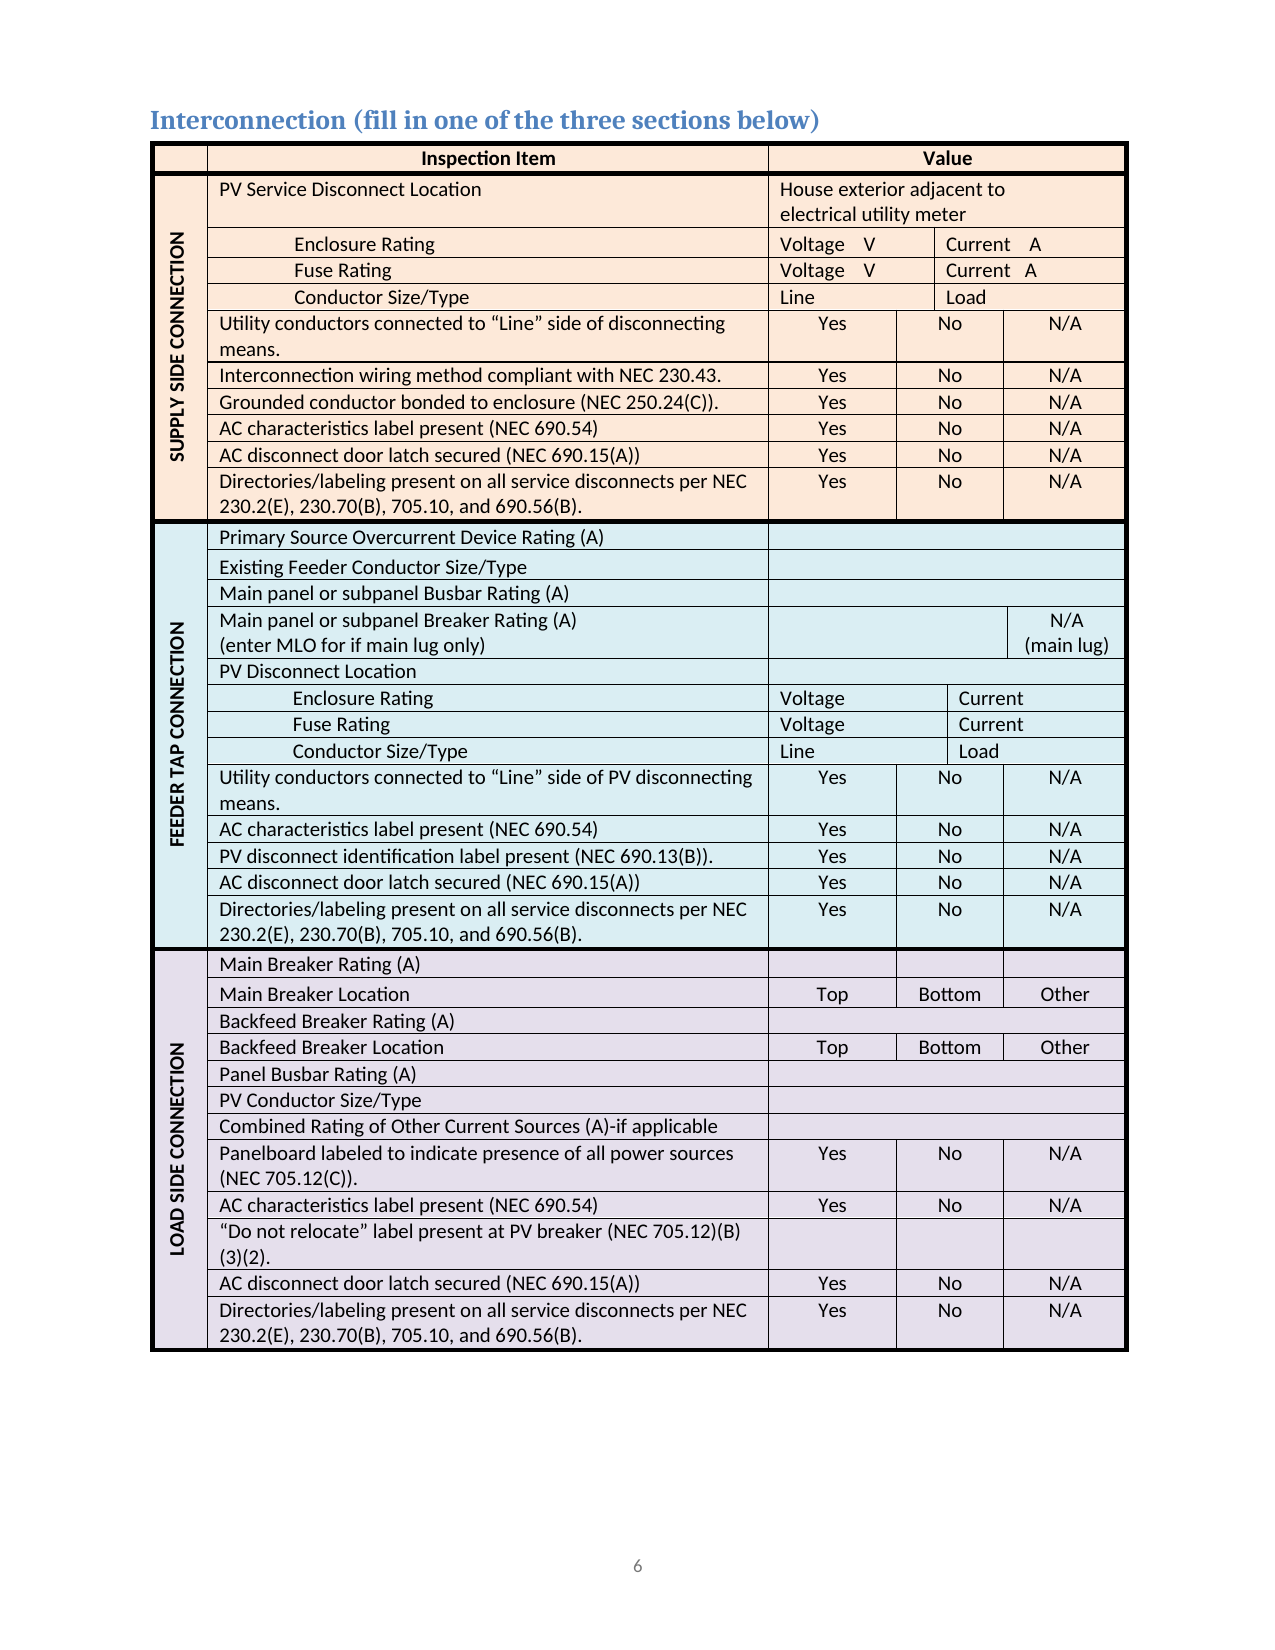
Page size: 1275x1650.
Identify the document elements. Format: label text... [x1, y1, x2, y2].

table_cell [769, 1087, 1124, 1113]
table_cell [769, 659, 1124, 684]
table_cell Voltage [769, 685, 947, 711]
table_cell [769, 1114, 1124, 1139]
table_cell N/A [1004, 1192, 1124, 1217]
table_cell AC disconnect door latch secured (NEC 690.15(A)) [208, 869, 768, 895]
table_cell Conductor Size/Type [208, 738, 768, 763]
table_cell PV Conductor Size/Type [208, 1087, 768, 1113]
table_cell [769, 550, 1124, 579]
table_cell “Do not relocate” label present at PV breaker (NEC 705.12)(B)(3)(2). [208, 1219, 768, 1269]
table_cell N/A [1004, 896, 1124, 947]
table_cell AC characteristics label present (NEC 690.54) [208, 415, 768, 441]
table_cell No [897, 765, 1003, 815]
table_cell Other [1004, 978, 1124, 1007]
table_cell No [897, 1192, 1003, 1217]
table_cell Yes [769, 1140, 896, 1191]
table_cell Combined Rating of Other Current Sources (A)-if applicable [208, 1114, 768, 1139]
table_cell Current A [935, 228, 1124, 257]
table_cell No [897, 363, 1003, 388]
table_cell Yes [769, 442, 896, 467]
table_cell N/A [1004, 1297, 1124, 1348]
table_cell No [897, 468, 1003, 519]
table_cell N/A [1004, 442, 1124, 467]
table_cell PV Disconnect Location [208, 659, 768, 684]
table_cell N/A [1004, 1270, 1124, 1296]
table_cell [769, 607, 1007, 658]
table_cell N/A [1004, 363, 1124, 388]
table_cell Current A [935, 258, 1124, 283]
table_cell Yes [769, 896, 896, 947]
table_cell [769, 951, 896, 977]
table_cell Enclosure Rating [208, 685, 768, 711]
table_cell AC characteristics label present (NEC 690.54) [208, 1192, 768, 1217]
table_cell Yes [769, 389, 896, 414]
table_cell AC characteristics label present (NEC 690.54) [208, 816, 768, 842]
table_cell No [897, 1140, 1003, 1191]
table_cell No [897, 389, 1003, 414]
table_cell [1004, 1219, 1124, 1269]
table_cell Voltage [769, 712, 947, 737]
table_cell No [897, 311, 1003, 361]
table_cell [769, 580, 1124, 606]
table_cell Voltage V [769, 258, 934, 283]
table_header Inspection Item [208, 146, 768, 171]
table_cell Load [948, 738, 1124, 763]
table_cell [1004, 951, 1124, 977]
table_cell Panelboard labeled to indicate presence of all power sources (NEC 705.12(C)). [208, 1140, 768, 1191]
table_header Value [769, 146, 1124, 171]
table_cell Primary Source Overcurrent Device Rating (A) [208, 524, 768, 549]
table_cell Main Breaker Location [208, 978, 768, 1007]
table_cell [769, 1219, 896, 1269]
table_cell SUPPLY SIDE CONNECTION [155, 176, 207, 519]
table_cell N/A [1004, 869, 1124, 895]
table_cell Conductor Size/Type [208, 284, 768, 309]
table_cell Current [948, 712, 1124, 737]
table_cell [897, 951, 1003, 977]
table_cell Enclosure Rating [208, 228, 768, 257]
table_cell Current [948, 685, 1124, 711]
table_cell PV disconnect identification label present (NEC 690.13(B)). [208, 843, 768, 868]
table_cell N/A [1004, 415, 1124, 441]
table_cell No [897, 415, 1003, 441]
table_cell Directories/labeling present on all service disconnects per NEC 230.2(E), 230.70(B), 705.10, and 690.56(B). [208, 468, 768, 519]
table_cell [769, 1008, 1124, 1033]
table_cell N/A (main lug) [1008, 607, 1124, 658]
subtitle Interconnection (fill in one of the three sections below) [150, 105, 1125, 136]
table_cell AC disconnect door latch secured (NEC 690.15(A)) [208, 1270, 768, 1296]
table_cell [769, 1061, 1124, 1086]
table_cell Main Breaker Rating (A) [208, 951, 768, 977]
table_cell Yes [769, 1192, 896, 1217]
table_cell No [897, 843, 1003, 868]
table_cell No [897, 896, 1003, 947]
table_cell Yes [769, 311, 896, 361]
table_cell Voltage V [769, 228, 934, 257]
table_cell Yes [769, 843, 896, 868]
table_cell Line [769, 738, 947, 763]
table_cell Yes [769, 363, 896, 388]
table_cell Utility conductors connected to “Line” side of disconnecting means. [208, 311, 768, 361]
table_cell Bottom [897, 978, 1003, 1007]
table_cell Yes [769, 468, 896, 519]
table_cell Interconnection wiring method compliant with NEC 230.43. [208, 363, 768, 388]
table_cell Top [769, 1034, 896, 1060]
table_header [155, 146, 207, 171]
table_cell No [897, 869, 1003, 895]
table_cell Grounded conductor bonded to enclosure (NEC 250.24(C)). [208, 389, 768, 414]
table_cell N/A [1004, 311, 1124, 361]
table_cell N/A [1004, 1140, 1124, 1191]
table_cell Yes [769, 765, 896, 815]
table_cell Line [769, 284, 934, 309]
table_cell N/A [1004, 389, 1124, 414]
table_cell Directories/labeling present on all service disconnects per NEC 230.2(E), 230.70(B), 705.10, and 690.56(B). [208, 1297, 768, 1348]
table_cell House exterior adjacent to electrical utility meter [769, 176, 1124, 227]
table_cell [769, 524, 1124, 549]
table_cell Yes [769, 1297, 896, 1348]
table_cell No [897, 1297, 1003, 1348]
table_cell Backfeed Breaker Rating (A) [208, 1008, 768, 1033]
table_cell Yes [769, 415, 896, 441]
table_cell Utility conductors connected to “Line” side of PV disconnecting means. [208, 765, 768, 815]
table_cell Other [1004, 1034, 1124, 1060]
table_cell Fuse Rating [208, 258, 768, 283]
table_cell No [897, 442, 1003, 467]
table_cell Yes [769, 869, 896, 895]
table_cell AC disconnect door latch secured (NEC 690.15(A)) [208, 442, 768, 467]
table_cell N/A [1004, 765, 1124, 815]
table_cell No [897, 816, 1003, 842]
table_cell Existing Feeder Conductor Size/Type [208, 550, 768, 579]
table_cell Main panel or subpanel Busbar Rating (A) [208, 580, 768, 606]
table_cell Yes [769, 816, 896, 842]
table_cell No [897, 1270, 1003, 1296]
table_cell Backfeed Breaker Location [208, 1034, 768, 1060]
table_cell Fuse Rating [208, 712, 768, 737]
table_cell PV Service Disconnect Location [208, 176, 768, 227]
table_cell FEEDER TAP CONNECTION [155, 524, 207, 947]
table_cell [897, 1219, 1003, 1269]
table_cell Panel Busbar Rating (A) [208, 1061, 768, 1086]
table_cell Yes [769, 1270, 896, 1296]
table_cell Main panel or subpanel Breaker Rating (A) (enter MLO for if main lug only) [208, 607, 768, 658]
table_cell Bottom [897, 1034, 1003, 1060]
table_cell Directories/labeling present on all service disconnects per NEC 230.2(E), 230.70(B), 705.10, and 690.56(B). [208, 896, 768, 947]
table_cell LOAD SIDE CONNECTION [155, 951, 207, 1348]
table_cell N/A [1004, 468, 1124, 519]
table_cell N/A [1004, 816, 1124, 842]
table_cell Load [935, 284, 1124, 309]
table_cell N/A [1004, 843, 1124, 868]
table_cell Top [769, 978, 896, 1007]
